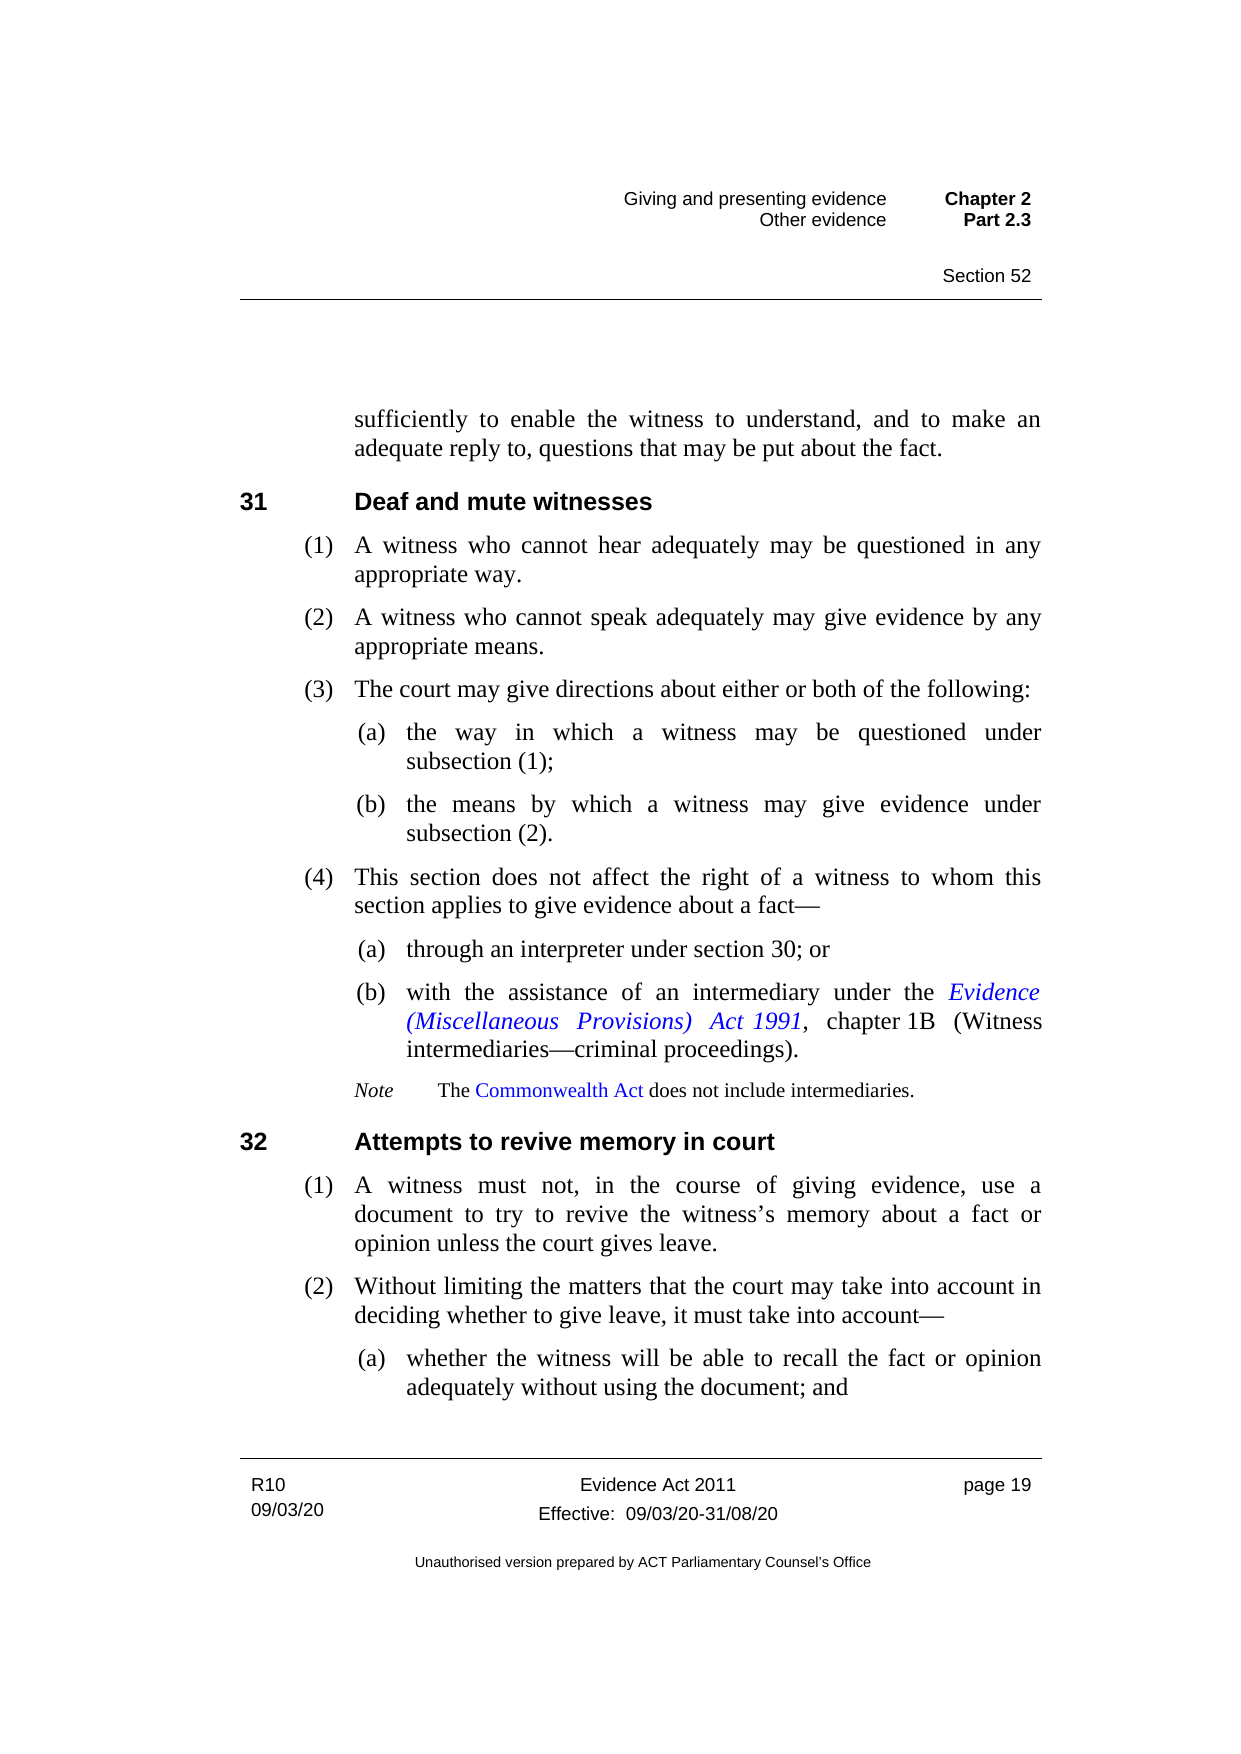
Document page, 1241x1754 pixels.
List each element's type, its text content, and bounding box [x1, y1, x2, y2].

text (2) Without limiting the matters that the court may take into account in deciding whether to give leave, it must take into account— [239, 1271, 1042, 1329]
text Note The Commonwealth Act does not include intermediaries. [354, 1078, 1042, 1102]
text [354, 404, 1042, 462]
text (1) A witness who cannot hear adequately may be questioned in any appropriate way. [239, 530, 1042, 587]
text (b) the means by which a witness may give evidence under subsection (2). [239, 789, 1042, 847]
text (a) through an interpreter under section 30; or [239, 934, 1042, 962]
text (b) with the assistance of an intermediary under the Evidence (Miscellaneous Provisions) Act 1991, chapter 1B (Witness intermediaries—criminal proceedings). [239, 977, 1042, 1063]
text 32 Attempts to revive memory in court [239, 1127, 1042, 1156]
text (3) The court may give directions about either or both of the following: [239, 674, 1042, 703]
text (2) A witness who cannot speak adequately may give evidence by any appropriate means. [239, 602, 1042, 659]
text (a) whether the witness will be able to recall the fact or opinion adequately without using the document; and [239, 1343, 1042, 1401]
text (1) A witness must not, in the course of giving evidence, use a document to try to revive the witness’s memory about a fact or opinion unless the court gives leave. [239, 1170, 1042, 1257]
text 31 Deaf and mute witnesses [239, 487, 1042, 515]
text (a) the way in which a witness may be questioned under subsection (1); [239, 717, 1042, 775]
text (4) This section does not affect the right of a witness to whom this section applies to give evidence about a fact— [239, 862, 1042, 919]
